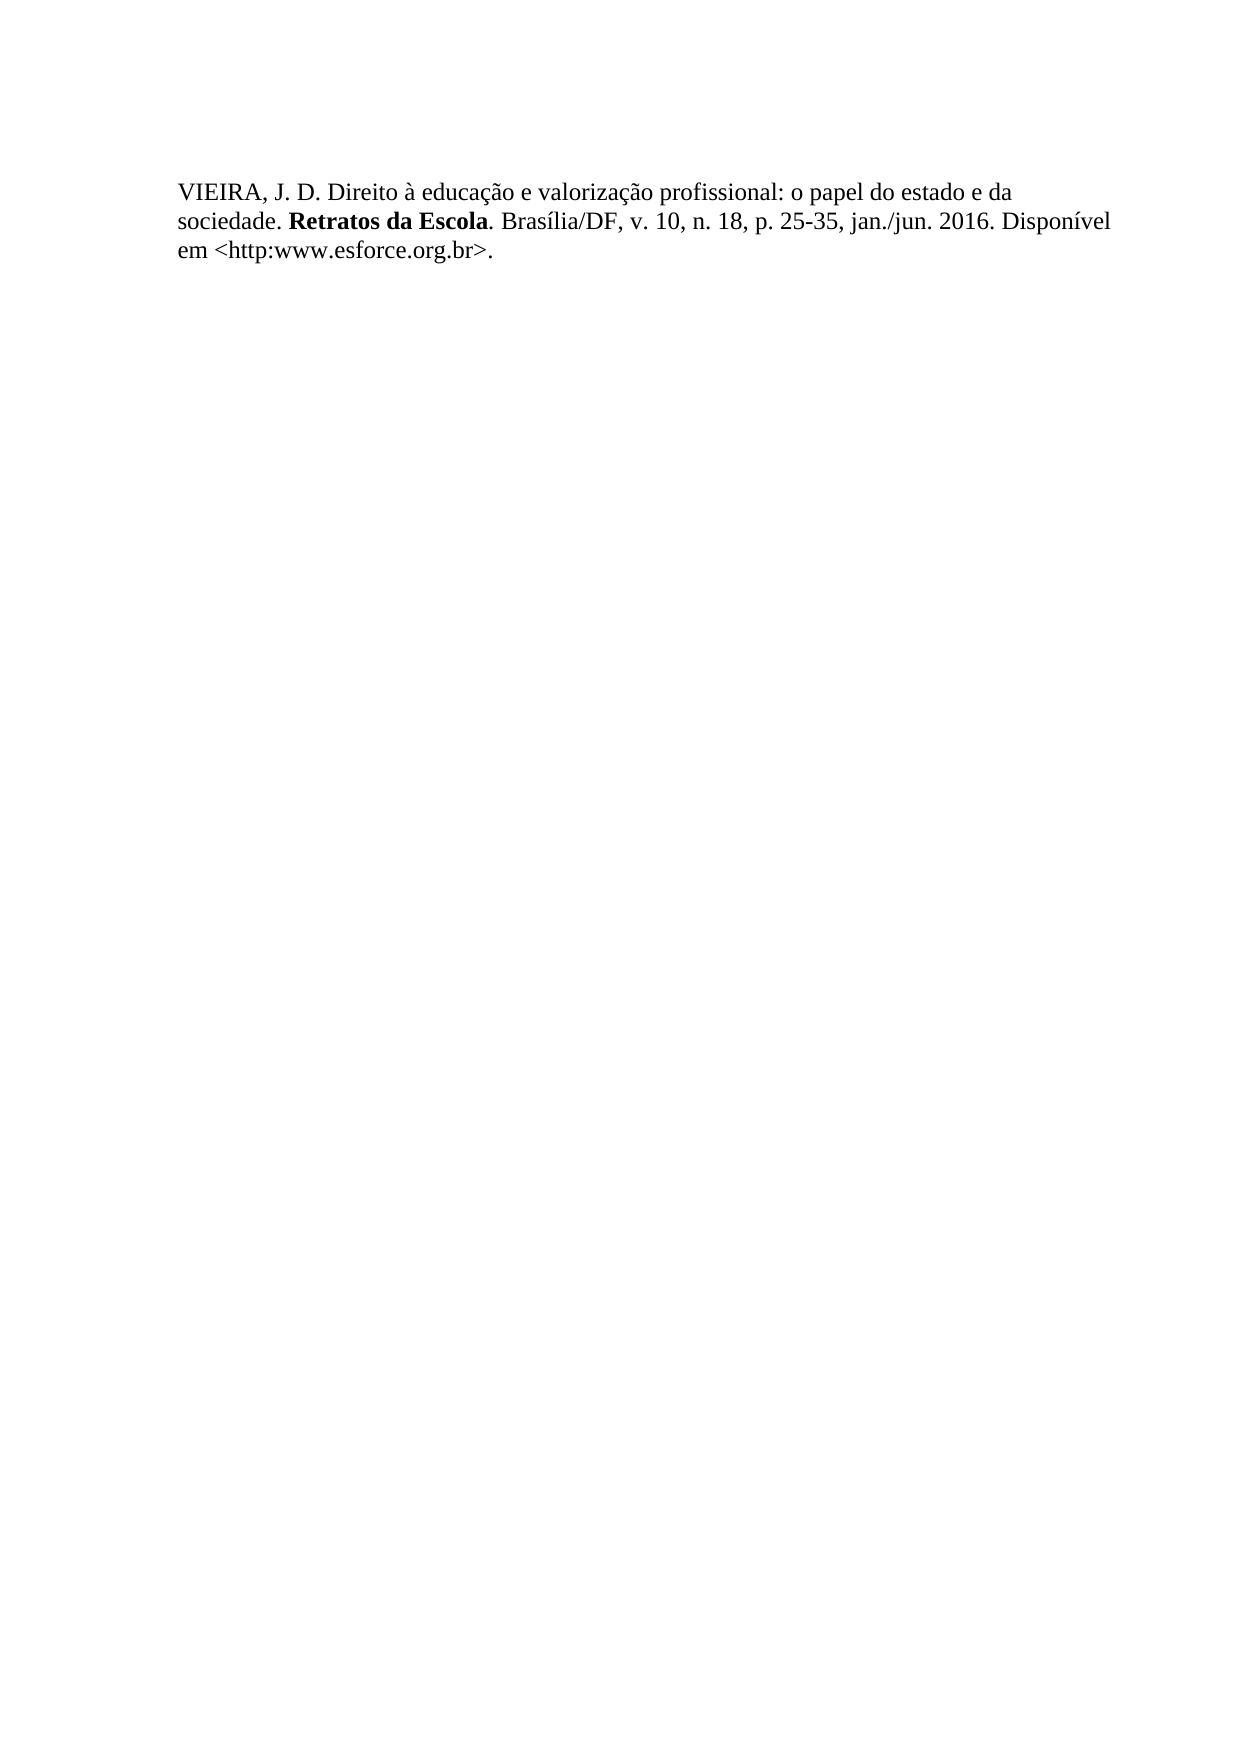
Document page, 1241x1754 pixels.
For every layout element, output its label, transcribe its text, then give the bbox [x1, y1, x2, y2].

text VIEIRA, J. D. Direito à educação e valorização profissional: o papel do estado e da sociedade. Retratos da Escola. Brasília/DF, v. 10, n. 18, p. 25-35, jan./jun. 2016. Disponível em <http:www.esforce.org.br>. [177, 177, 1122, 263]
